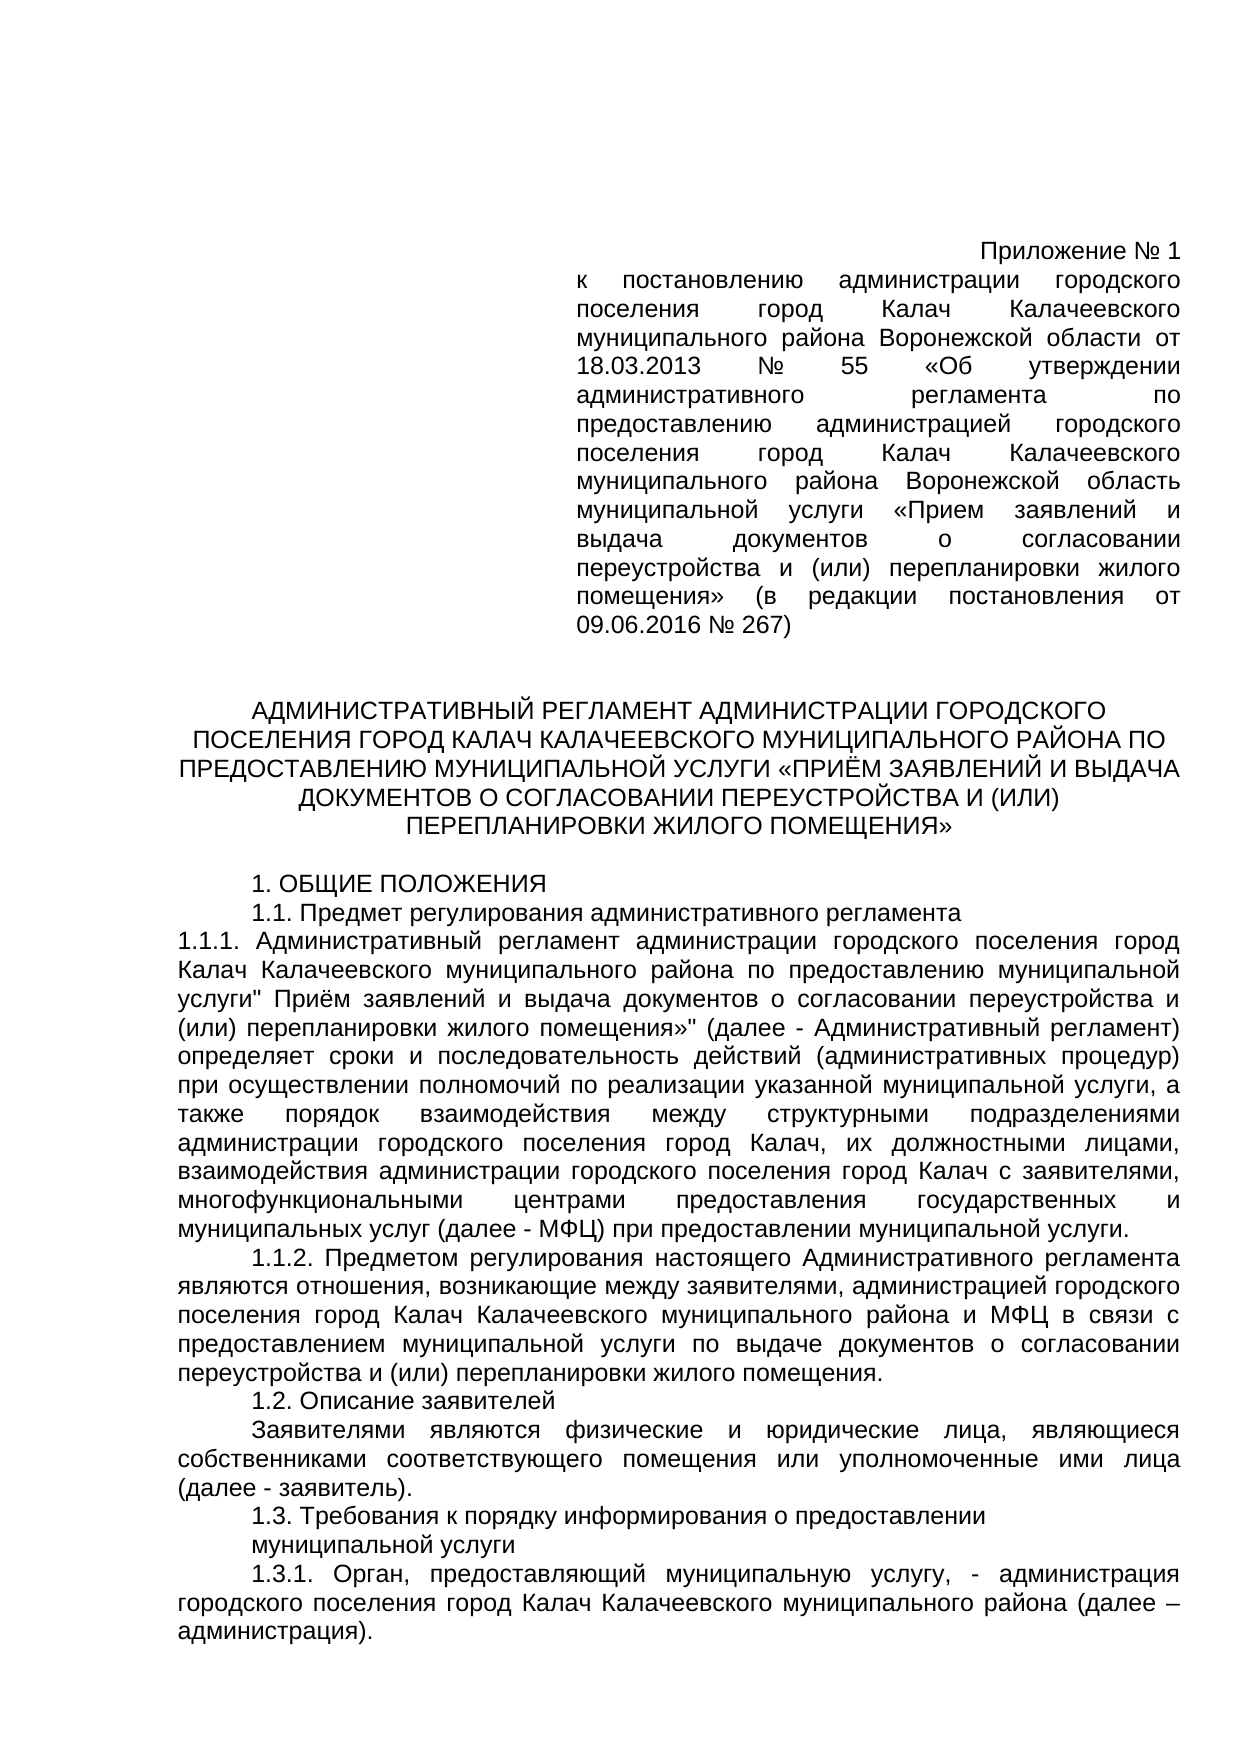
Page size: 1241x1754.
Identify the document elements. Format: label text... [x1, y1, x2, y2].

text к постановлению администрации городского поселения город Калач Калачеевского муниципального района Воронежской области от 18.03.2013 № 55 «Об утверждении административного регламента по предоставлению администрацией городского поселения город Калач Калачеевского муниципального района Воронежской область муниципальной услуги «Прием заявлений и выдача документов о согласовании переустройства и (или) перепланировки жилого помещения» (в редакции постановления от 09.06.2016 № 267) [576, 265, 1181, 639]
text 1.1. Предмет регулирования административного регламента [177, 897, 1181, 926]
text 1.3. Требования к порядку информирования о предоставлении [177, 1501, 1181, 1530]
text 1.1.1. Административный регламент администрации городского поселения город Калач Калачеевского муниципального района по предоставлению муниципальной услуги" Приём заявлений и выдача документов о согласовании переустройства и (или) перепланировки жилого помещения»" (далее - Административный регламент) определяет сроки и последовательность действий (административных процедур) при осуществлении полномочий по реализации указанной муниципальной услуги, а также порядок взаимодействия между структурными подразделениями администрации городского поселения город Калач, их должностными лицами, взаимодействия администрации городского поселения город Калач с заявителями, многофункциональными центрами предоставления государственных и муниципальных услуг (далее - МФЦ) при предоставлении муниципальной услуги. [177, 926, 1181, 1242]
text муниципальной услуги [177, 1530, 1181, 1559]
text 1.1.2. Предметом регулирования настоящего Административного регламента являются отношения, возникающие между заявителями, администрацией городского поселения город Калач Калачеевского муниципального района и МФЦ в связи с предоставлением муниципальной услуги по выдаче документов о согласовании переустройства и (или) перепланировки жилого помещения. [177, 1242, 1181, 1386]
text Приложение № 1 [177, 236, 1181, 265]
text 1.2. Описание заявителей [177, 1386, 1181, 1415]
text Заявителями являются физические и юридические лица, являющиеся собственниками соответствующего помещения или уполномоченные ими лица (далее - заявитель). [177, 1415, 1181, 1501]
text 1. ОБЩИЕ ПОЛОЖЕНИЯ [177, 869, 1181, 897]
text АДМИНИСТРАТИВНЫЙ РЕГЛАМЕНТ АДМИНИСТРАЦИИ ГОРОДСКОГО ПОСЕЛЕНИЯ ГОРОД КАЛАЧ КАЛАЧЕЕВСКОГО МУНИЦИПАЛЬНОГО РАЙОНА ПО ПРЕДОСТАВЛЕНИЮ МУНИЦИПАЛЬНОЙ УСЛУГИ «ПРИЁМ ЗАЯВЛЕНИЙ И ВЫДАЧА ДОКУМЕНТОВ О СОГЛАСОВАНИИ ПЕРЕУСТРОЙСТВА И (ИЛИ) ПЕРЕПЛАНИРОВКИ ЖИЛОГО ПОМЕЩЕНИЯ» [177, 667, 1181, 840]
text 1.3.1. Орган, предоставляющий муниципальную услугу, - администрация городского поселения город Калач Калачеевского муниципального района (далее – администрация). [177, 1559, 1181, 1645]
